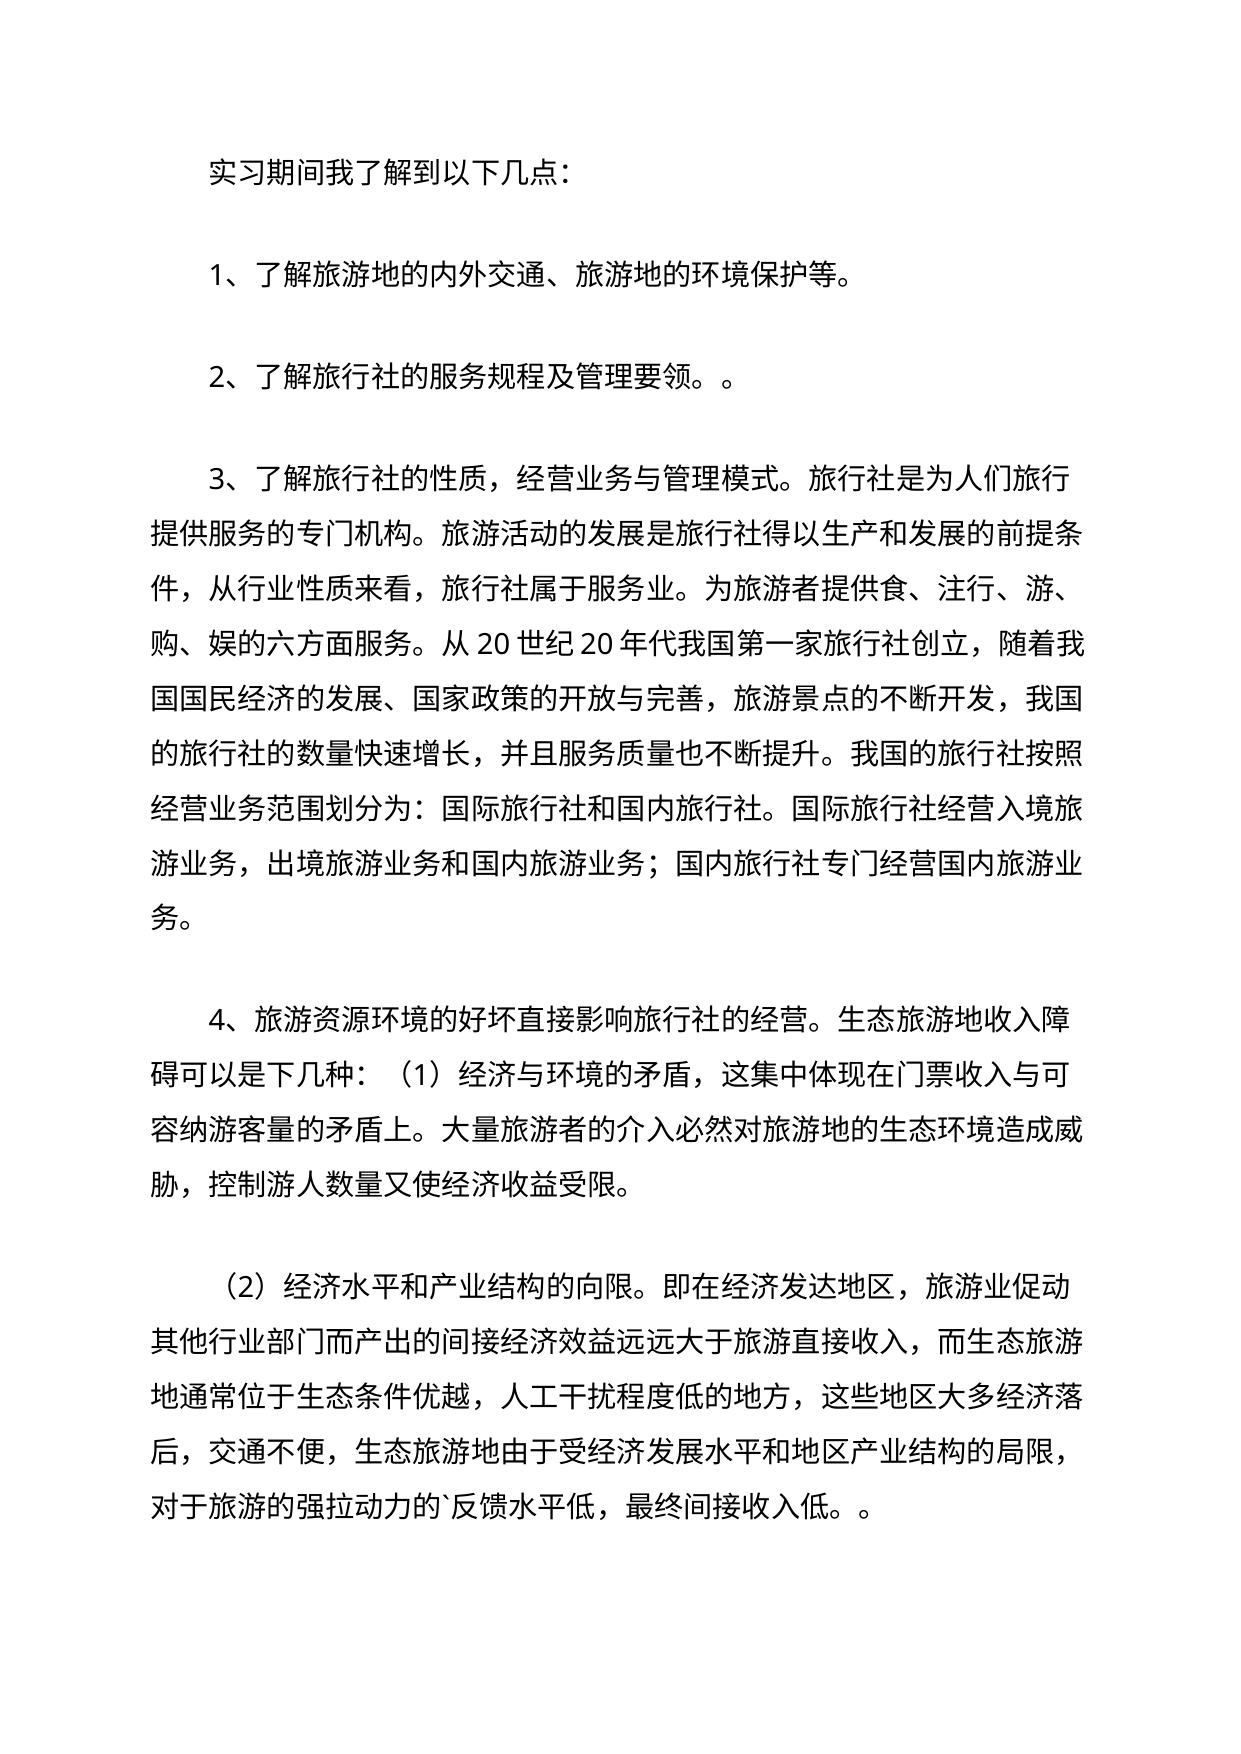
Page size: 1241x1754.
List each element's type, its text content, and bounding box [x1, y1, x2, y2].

text 4、旅游资源环境的好坏直接影响旅行社的经营。生态旅游地收入障碍可以是下几种：（1）经济与环境的矛盾，这集中体现在门票收入与可容纳游客量的矛盾上。大量旅游者的介入必然对旅游地的生态环境造成威胁，控制游人数量又使经济收益受限。 [150, 997, 1090, 1204]
text 3、了解旅行社的性质，经营业务与管理模式。旅行社是为人们旅行提供服务的专门机构。旅游活动的发展是旅行社得以生产和发展的前提条件，从行业性质来看，旅行社属于服务业。为旅游者提供食、注行、游、购、娱的六方面服务。从20世纪20年代我国第一家旅行社创立，随着我国国民经济的发展、国家政策的开放与完善，旅游景点的不断开发，我国的旅行社的数量快速增长，并且服务质量也不断提升。我国的旅行社按照经营业务范围划分为：国际旅行社和国内旅行社。国际旅行社经营入境旅游业务，出境旅游业务和国内旅游业务；国内旅行社专门经营国内旅游业务。 [150, 456, 1090, 937]
text 2、了解旅行社的服务规程及管理要领。。 [150, 354, 1090, 396]
text （2）经济水平和产业结构的向限。即在经济发达地区，旅游业促动其他行业部门而产出的间接经济效益远远大于旅游直接收入，而生态旅游地通常位于生态条件优越，人工干扰程度低的地方，这些地区大多经济落后，交通不便，生态旅游地由于受经济发展水平和地区产业结构的局限，对于旅游的强拉动力的`反馈水平低，最终间接收入低。。 [150, 1263, 1090, 1526]
text 实习期间我了解到以下几点： [150, 150, 1090, 192]
text 1、了解旅游地的内外交通、旅游地的环境保护等。 [150, 252, 1090, 294]
